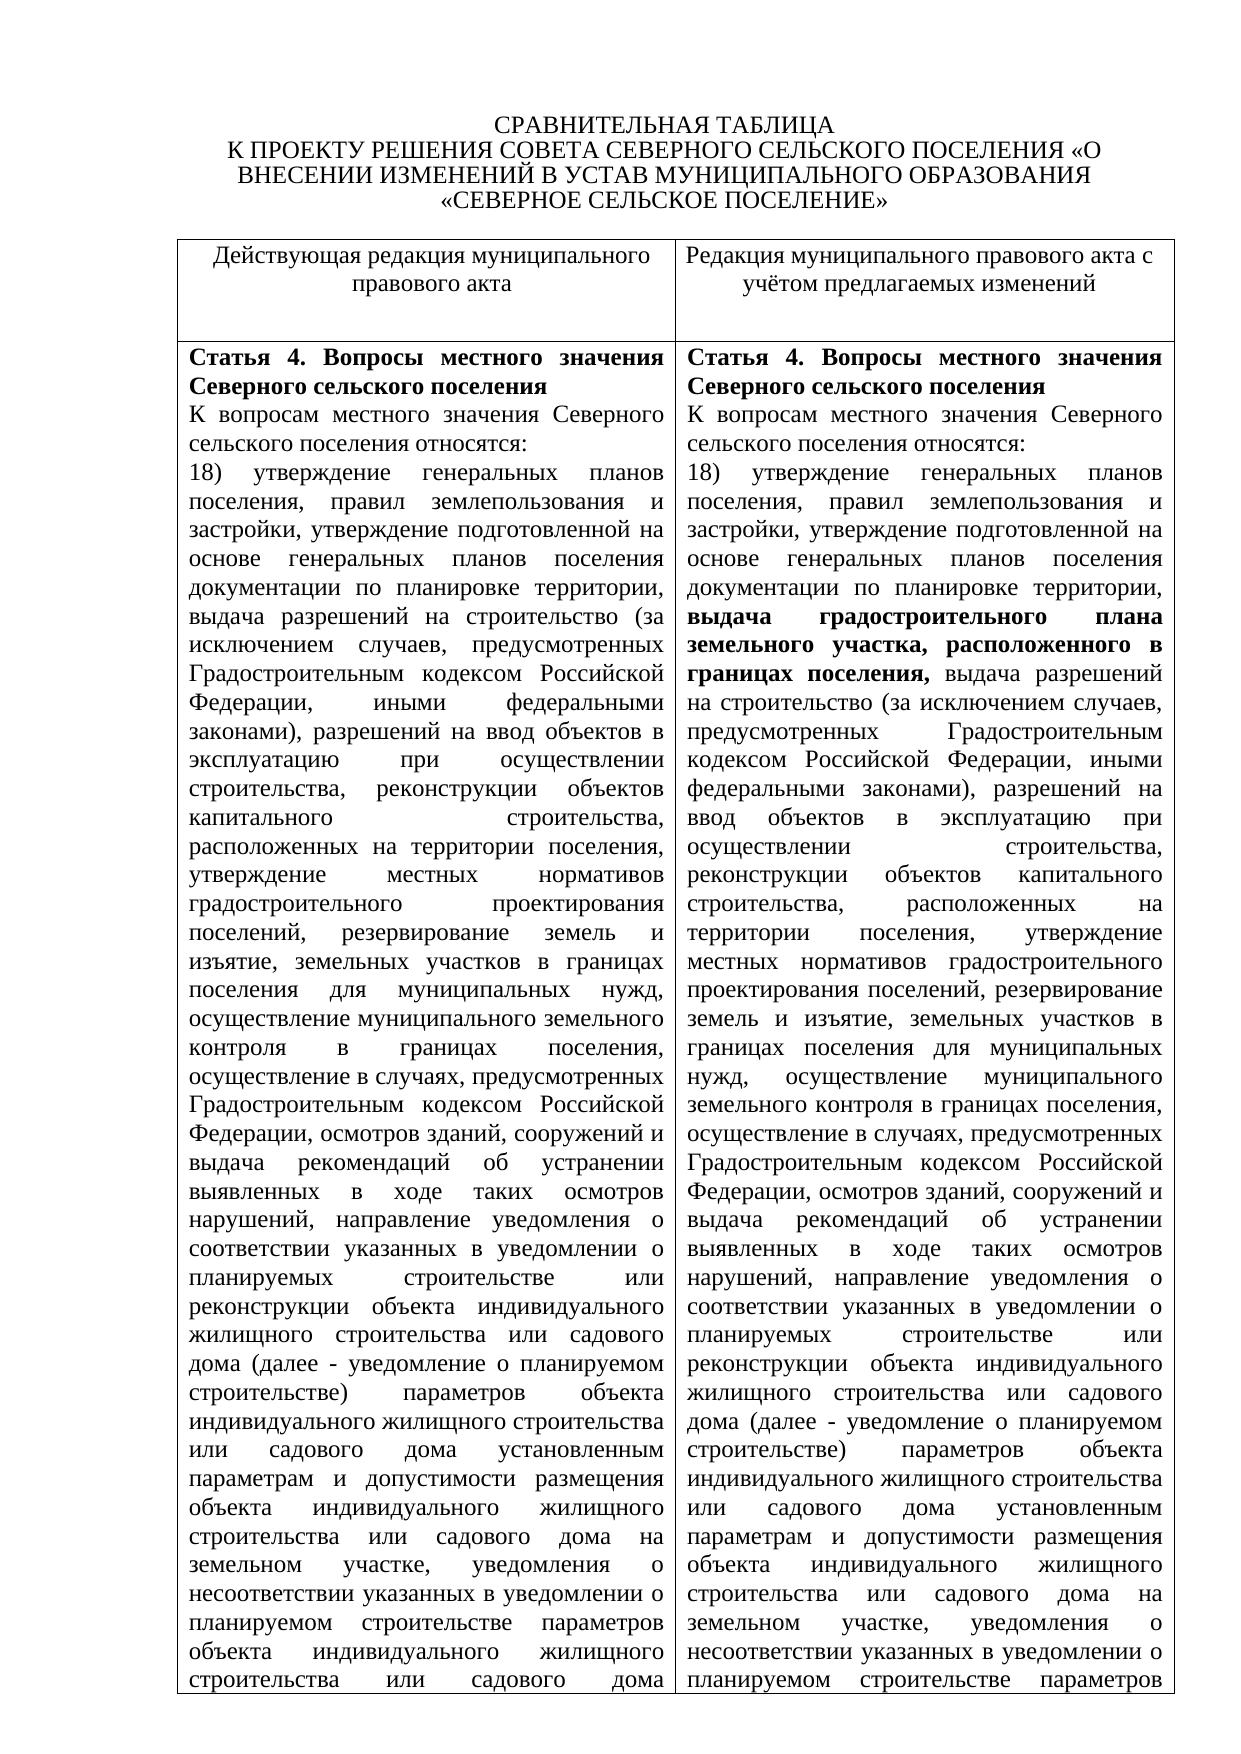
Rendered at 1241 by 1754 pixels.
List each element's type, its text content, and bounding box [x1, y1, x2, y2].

text К ПРОЕКТУ РЕШЕНИЯ СОВЕТА СЕВЕРНОГО СЕЛЬСКОГО ПОСЕЛЕНИЯ «О ВНЕСЕНИИ ИЗМЕНЕНИЙ В УСТАВ МУНИЦИПАЛЬНОГО ОБРАЗОВАНИЯ «СЕВЕРНОЕ СЕЛЬСКОЕ ПОСЕЛЕНИЕ» [177, 139, 1152, 214]
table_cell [178, 342, 675, 1693]
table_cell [676, 342, 1174, 1693]
table_header Действующая редакция муниципального правового акта [178, 240, 675, 341]
table_header Редакция муниципального правового акта с учётом предлагаемых изменений [676, 240, 1174, 341]
text СРАВНИТЕЛЬНАЯ ТАБЛИЦА [177, 114, 1152, 139]
